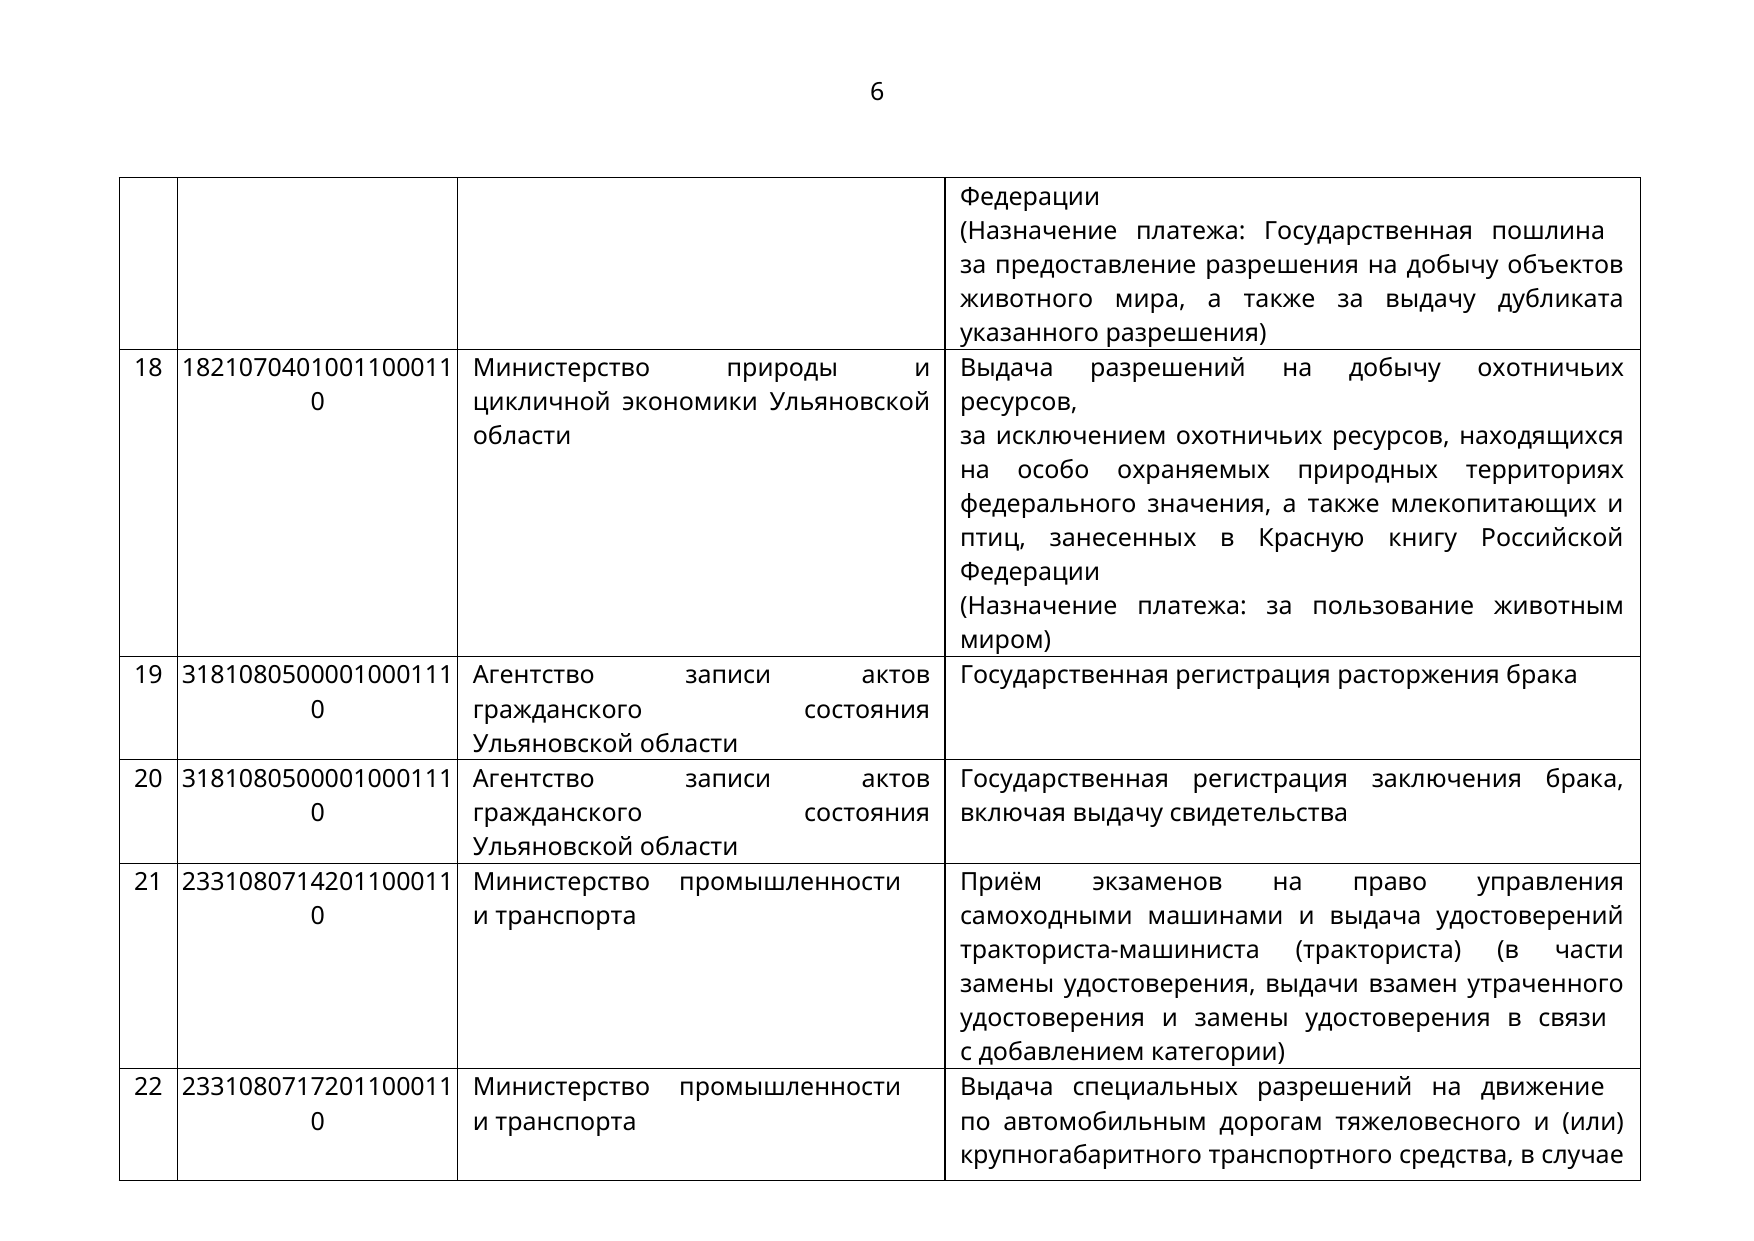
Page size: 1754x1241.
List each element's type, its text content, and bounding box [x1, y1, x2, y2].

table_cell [458, 1069, 944, 1180]
table_cell Государственная регистрация заключения брака, включая выдачу свидетельства [946, 760, 1640, 863]
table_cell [458, 178, 944, 348]
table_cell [178, 178, 457, 348]
table_cell Приём экзаменов на право управления самоходными машинами и выдача удостоверений тракториста-машиниста (тракториста) (в части замены удостоверения, выдачи взамен утраченного удостоверения и замены удостоверения в связи с добавлением категории) [946, 864, 1640, 1068]
table_cell 22 [120, 1069, 177, 1180]
table_cell 19 [120, 657, 177, 759]
table_cell 31810805000010001110 [178, 760, 457, 863]
table_cell 20 [120, 760, 177, 863]
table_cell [178, 1069, 457, 1180]
table_cell 31810805000010001110 [178, 657, 457, 759]
table_cell 23310807142011000110 [178, 864, 457, 1068]
table_cell Агентство записи актов гражданского состояния Ульяновской области [458, 760, 944, 863]
table_cell Агентство записи актов гражданского состояния Ульяновской области [458, 657, 944, 759]
table_cell Министерство природы и цикличной экономики Ульяновской области [458, 350, 944, 656]
table_cell 21 [120, 864, 177, 1068]
table_cell Министерство промышленности и транспорта [458, 864, 944, 1068]
table_cell 18210704010011000110 [178, 350, 457, 656]
table_cell Выдача разрешений на добычу охотничьих ресурсов, за исключением охотничьих ресурсов, находящихся на особо охраняемых природных территориях федерального значения, а также млекопитающих и птиц, занесенных в Красную книгу Российской Федерации (Назначение платежа: за пользование животным миром) [946, 350, 1640, 656]
table_cell Государственная регистрация расторжения брака [946, 657, 1640, 759]
table_cell 17 [120, 178, 177, 348]
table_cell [946, 1069, 1640, 1180]
table_cell 18 [120, 350, 177, 656]
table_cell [946, 178, 1640, 348]
